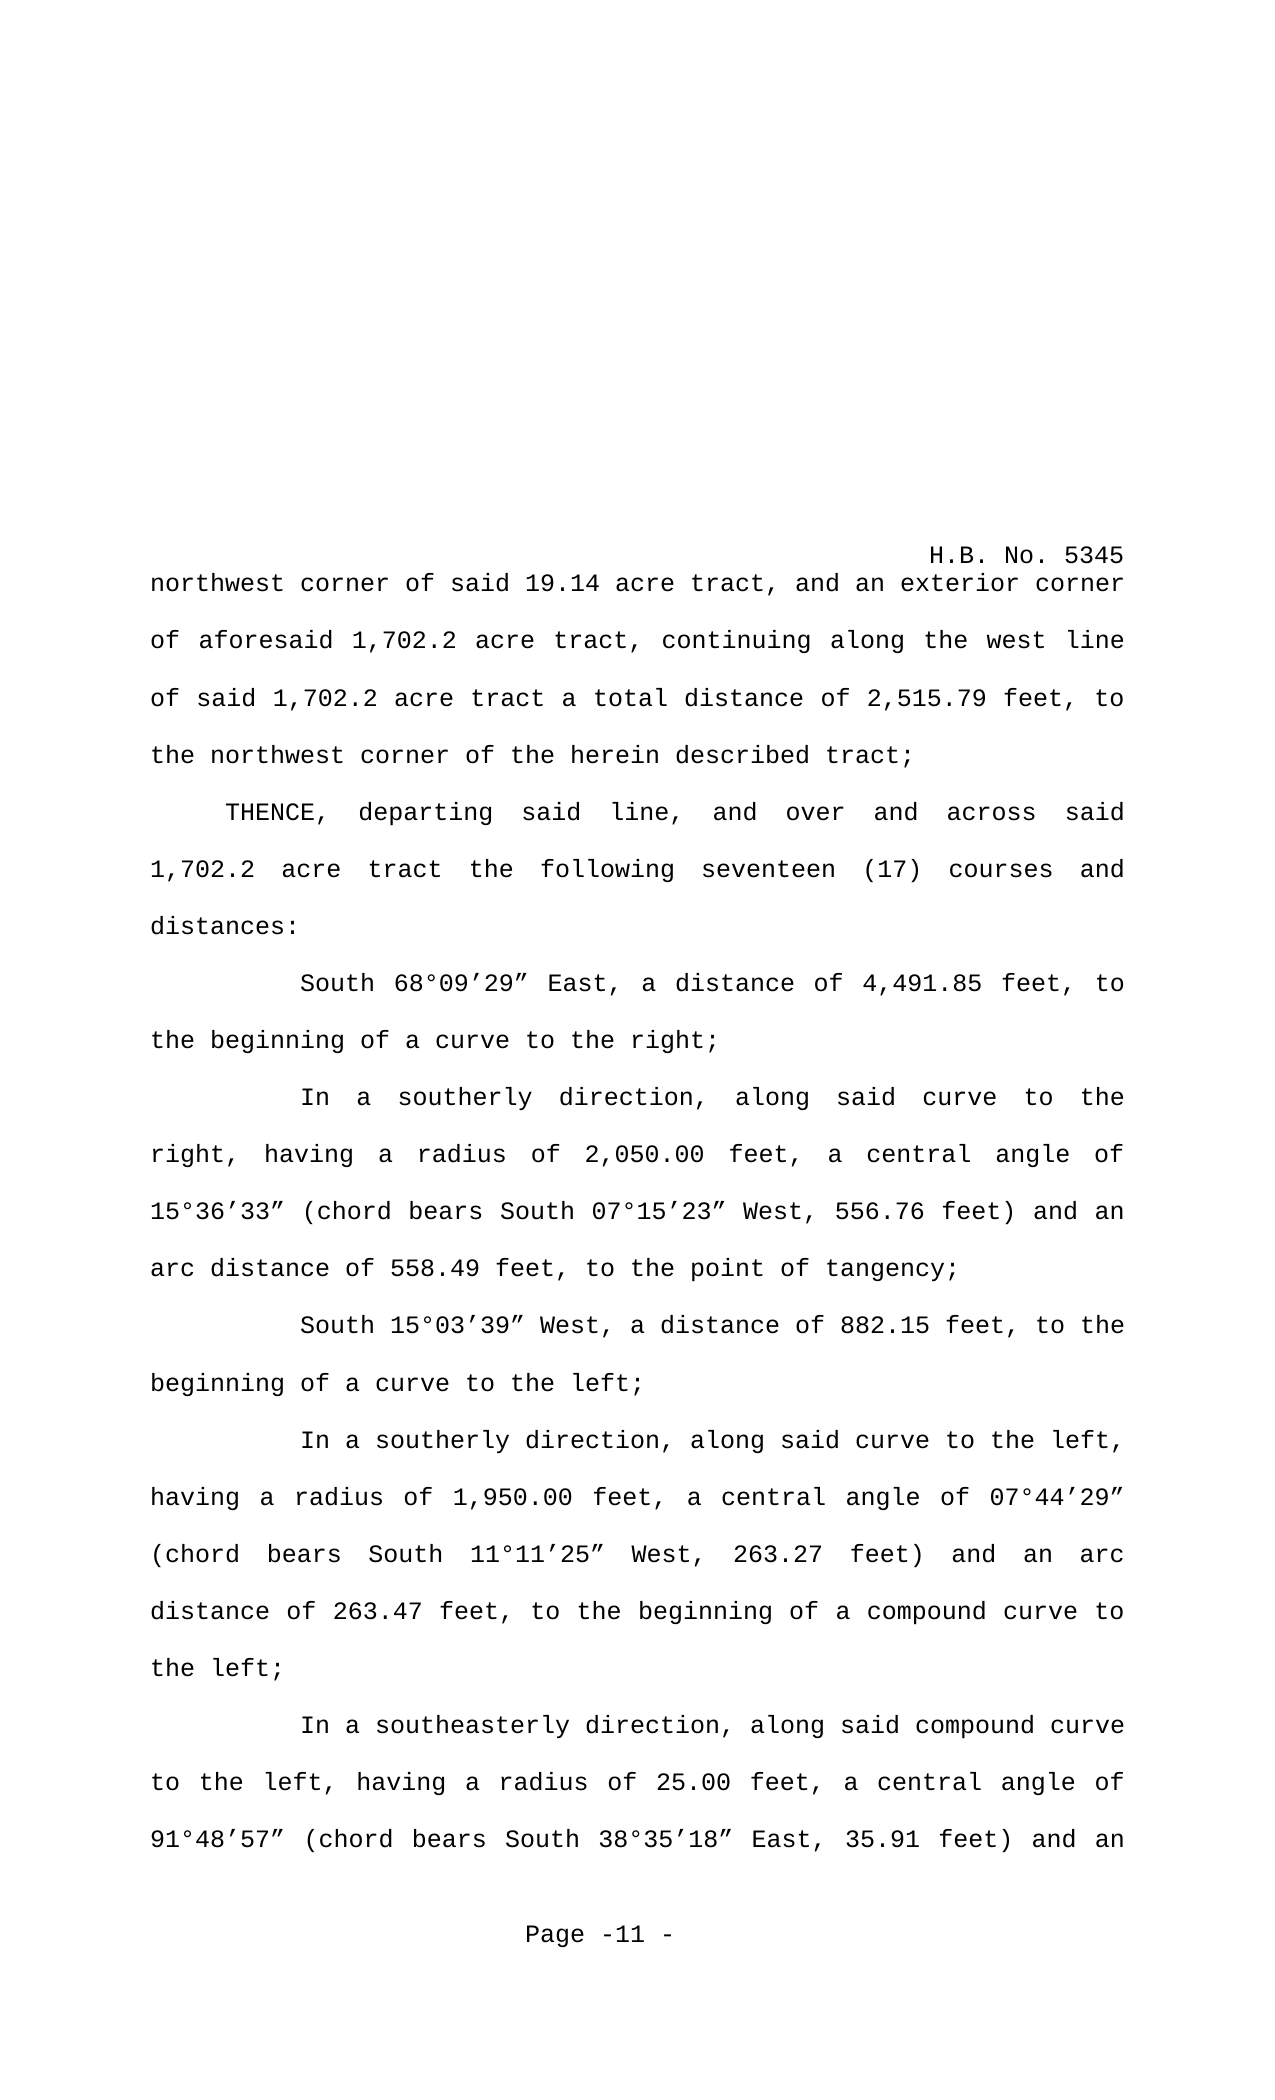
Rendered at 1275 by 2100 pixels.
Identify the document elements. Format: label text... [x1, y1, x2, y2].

text South 68°09’29” East, a distance of 4,491.85 feet, to the beginning of a curve to the right; [150, 970, 1125, 1056]
text In a southerly direction, along said curve to the right, having a radius of 2,050.00 feet, a central angle of 15°36’33” (chord bears South 07°15’23” West, 556.76 feet) and an arc distance of 558.49 feet, to the point of tangency; [150, 1084, 1125, 1284]
text THENCE, departing said line, and over and across said 1,702.2 acre tract the following seventeen (17) courses and distances: [150, 799, 1125, 942]
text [150, 571, 1125, 771]
text South 15°03’39” West, a distance of 882.15 feet, to the beginning of a curve to the left; [150, 1313, 1125, 1398]
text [150, 1712, 1125, 1855]
text In a southerly direction, along said curve to the left, having a radius of 1,950.00 feet, a central angle of 07°44’29” (chord bears South 11°11’25” West, 263.27 feet) and an arc distance of 263.47 feet, to the beginning of a compound curve to the left; [150, 1427, 1125, 1684]
